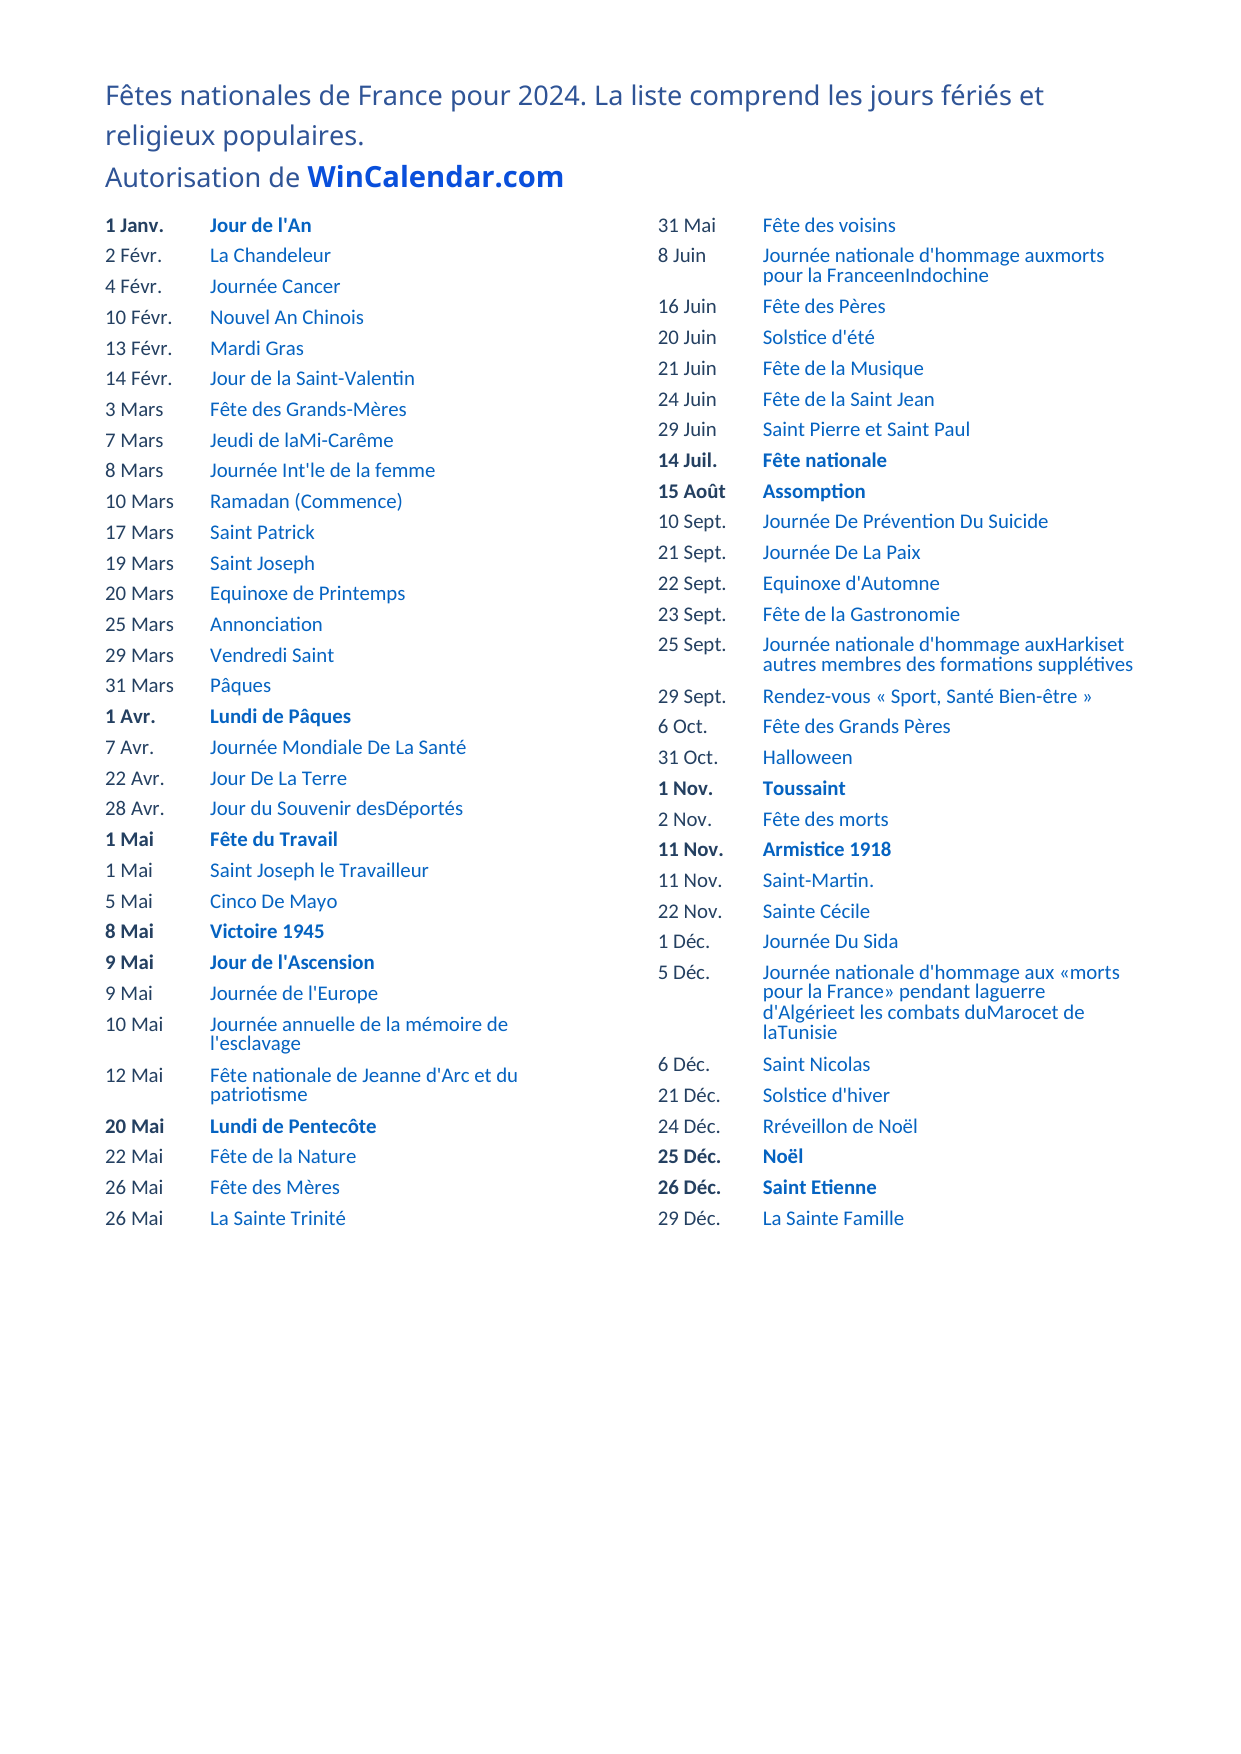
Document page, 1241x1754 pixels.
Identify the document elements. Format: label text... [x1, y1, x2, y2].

text 10 Mars Ramadan (Commence) [105, 492, 583, 513]
text 13 Févr. Mardi Gras [105, 339, 583, 359]
text 20 Mars Equinoxe de Printemps [105, 584, 583, 605]
subtitle Fêtes nationales de France pour 2024. La liste comprend les jours fériés et religieux populaires. Autorisation de WinCalendar.com [105, 76, 1135, 196]
text 4 Févr. Journée Cancer [105, 277, 583, 297]
text 20 Juin Solstice d'été [658, 328, 1135, 349]
text 22 Mai Fête de la Nature [105, 1148, 583, 1168]
text 24 Déc. Rréveillon de Noël [658, 1117, 1135, 1137]
text 6 Déc. Saint Nicolas [658, 1055, 1135, 1076]
text 20 Mai Lundi de Pentecôte [105, 1117, 583, 1137]
text 15 Août Assomption [658, 482, 1135, 502]
text 22 Sept. Equinoxe d'Automne [658, 574, 1135, 594]
text 1 Avr. Lundi de Pâques [105, 707, 583, 728]
text 31 Mars Pâques [105, 677, 583, 697]
text 19 Mars Saint Joseph [105, 554, 583, 574]
text 7 Avr. Journée Mondiale De La Santé [105, 738, 583, 758]
text 25 Mars Annonciation [105, 615, 583, 636]
text 1 Mai Saint Joseph le Travailleur [105, 861, 583, 881]
text 22 Avr. Jour De La Terre [105, 769, 583, 789]
text 2 Nov. Fête des morts [658, 810, 1135, 830]
text 10 Mai Journée annuelle de la mémoire de l'esclavage [105, 1015, 583, 1055]
text 1 Mai Fête du Travail [105, 830, 583, 851]
text 21 Juin Fête de la Musique [658, 359, 1135, 379]
text 21 Déc. Solstice d'hiver [658, 1086, 1135, 1106]
text 14 Juil. Fête nationale [658, 451, 1135, 472]
text 26 Mai La Sainte Trinité [105, 1209, 583, 1229]
text 14 Févr. Jour de la Saint-Valentin [105, 369, 583, 390]
text 2 Févr. La Chandeleur [105, 246, 583, 267]
text 29 Sept. Rendez-vous « Sport, Santé Bien-être » [658, 687, 1135, 707]
text 31 Oct. Halloween [658, 748, 1135, 768]
text 29 Mars Vendredi Saint [105, 646, 583, 666]
text 21 Sept. Journée De La Paix [658, 543, 1135, 564]
text 10 Févr. Nouvel An Chinois [105, 308, 583, 328]
text 11 Nov. Armistice 1918 [658, 840, 1135, 861]
text 8 Juin Journée nationale d'hommage auxmorts pour la FranceenIndochine [658, 246, 1135, 287]
text 24 Juin Fête de la Saint Jean [658, 390, 1135, 410]
text 7 Mars Jeudi de laMi-Carême [105, 431, 583, 451]
text 5 Mai Cinco De Mayo [105, 892, 583, 912]
text 12 Mai Fête nationale de Jeanne d'Arc et du patriotisme [105, 1066, 583, 1107]
text 26 Déc. Saint Etienne [658, 1178, 1135, 1198]
text 5 Déc. Journée nationale d'hommage aux «morts pour la France» pendant laguerre d'Algérieet les combats duMarocet de laTunisie [658, 963, 1135, 1045]
text 17 Mars Saint Patrick [105, 523, 583, 543]
text 1 Déc. Journée Du Sida [658, 933, 1135, 953]
text 16 Juin Fête des Pères [658, 298, 1135, 318]
text 26 Mai Fête des Mères [105, 1178, 583, 1199]
text 31 Mai Fête des voisins [658, 216, 1135, 236]
text 8 Mars Journée Int'le de la femme [105, 462, 583, 482]
text 11 Nov. Saint-Martin. [658, 871, 1135, 891]
text 29 Juin Saint Pierre et Saint Paul [658, 421, 1135, 441]
text 8 Mai Victoire 1945 [105, 922, 583, 943]
text 1 Janv. Jour de l'An [105, 216, 583, 236]
text 10 Sept. Journée De Prévention Du Suicide [658, 513, 1135, 533]
text 29 Déc. La Sainte Famille [658, 1209, 1135, 1229]
text 1 Nov. Toussaint [658, 779, 1135, 799]
text 28 Avr. Jour du Souvenir desDéportés [105, 799, 583, 820]
text 9 Mai Journée de l'Europe [105, 984, 583, 1004]
text 9 Mai Jour de l'Ascension [105, 953, 583, 973]
text 3 Mars Fête des Grands-Mères [105, 400, 583, 420]
text 6 Oct. Fête des Grands Pères [658, 717, 1135, 738]
text 25 Sept. Journée nationale d'hommage auxHarkiset autres membres des formations supplétives [658, 636, 1135, 676]
text 23 Sept. Fête de la Gastronomie [658, 605, 1135, 625]
text 22 Nov. Sainte Cécile [658, 902, 1135, 922]
text 25 Déc. Noël [658, 1147, 1135, 1168]
